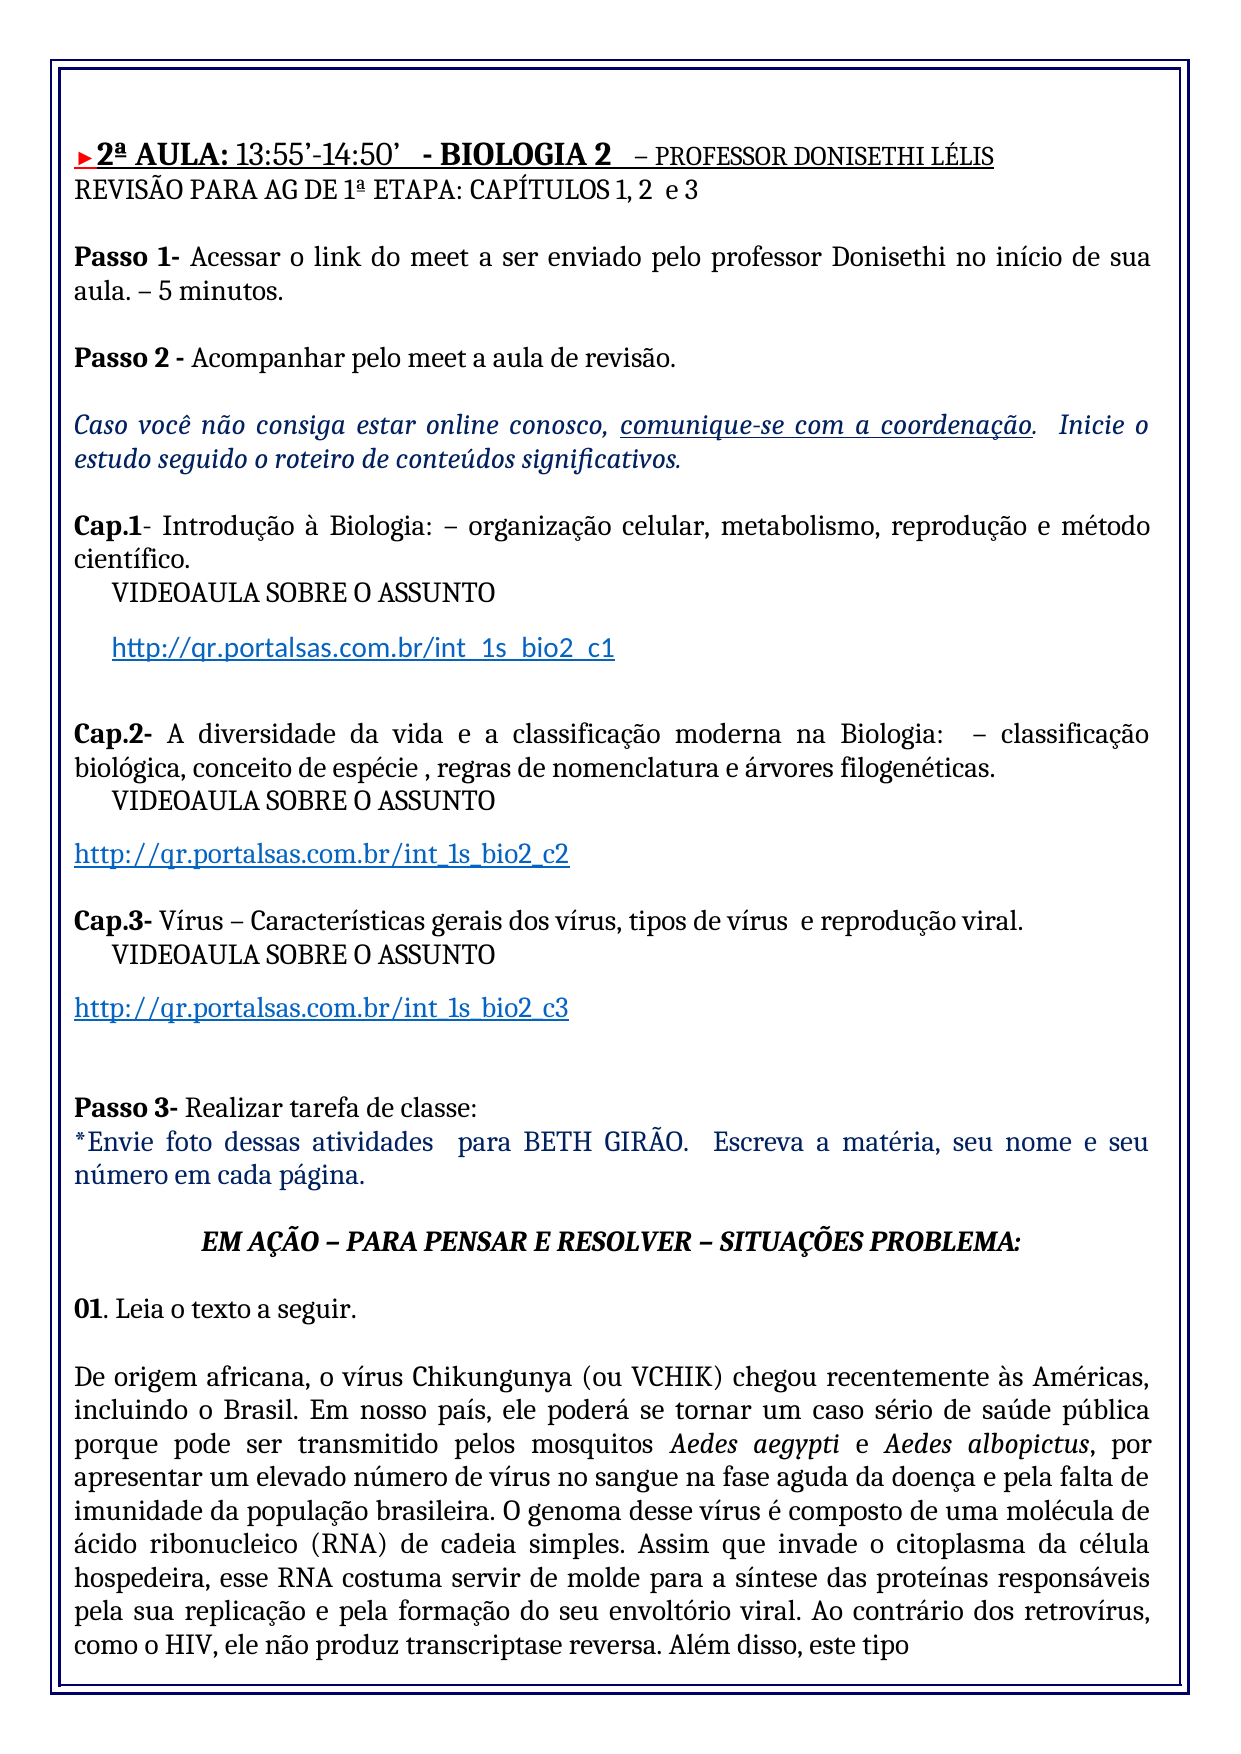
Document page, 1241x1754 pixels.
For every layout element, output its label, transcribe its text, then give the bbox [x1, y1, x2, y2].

text REVISÃO PARA AG DE 1ª ETAPA: CAPÍTULOS 1, 2 e 3 [74, 173, 1152, 207]
text *Envie foto dessas atividades para BETH GIRÃO. Escreva a matéria, seu nome e seu número em cada página. [74, 1125, 1152, 1192]
text VIDEOAULA SOBRE O ASSUNTO [111, 576, 1152, 609]
text Passo 1- Acessar o link do meet a ser enviado pelo professor Donisethi no início de sua aula. – 5 minutos. [74, 241, 1152, 308]
text Passo 3- Realizar tarefa de classe: [74, 1091, 1152, 1125]
text http://qr.portalsas.com.br/int_1s_bio2_c1 [111, 629, 1152, 664]
text De origem africana, o vírus Chikungunya (ou VCHIK) chegou recentemente às Américas, incluindo o Brasil. Em nosso país, ele poderá se tornar um caso sério de saúde pública porque pode ser transmitido pelos mosquitos Aedes aegypti e Aedes albopictus, por apresentar um elevado número de vírus no sangue na fase aguda da doença e pela falta de imunidade da população brasileira. O genoma desse vírus é composto de uma molécula de ácido ribonucleico (RNA) de cadeia simples. Assim que invade o citoplasma da célula hospedeira, esse RNA costuma servir de molde para a síntese das proteínas responsáveis pela sua replicação e pela formação do seu envoltório viral. Ao contrário dos retrovírus, como o HIV, ele não produz transcriptase reversa. Além disso, este tipo [74, 1360, 1152, 1662]
text Cap.3- Vírus – Características gerais dos vírus, tipos de vírus e reprodução viral. [74, 904, 1152, 938]
text http://qr.portalsas.com.br/int_1s_bio2_c3 [74, 991, 1152, 1024]
text Cap.2- A diversidade da vida e a classificação moderna na Biologia: – classificação biológica, conceito de espécie , regras de nomenclatura e árvores filogenéticas. [74, 717, 1152, 784]
text VIDEOAULA SOBRE O ASSUNTO [111, 938, 1152, 972]
text Passo 2 - Acompanhar pelo meet a aula de revisão. [74, 341, 1152, 375]
text Caso você não consiga estar online conosco, comunique-se com a coordenação. Inicie o estudo seguido o roteiro de conteúdos significativos. [74, 408, 1152, 475]
text 01. Leia o texto a seguir. [74, 1293, 1152, 1326]
text EM AÇÃO – PARA PENSAR E RESOLVER – SITUAÇÕES PROBLEMA: [74, 1226, 1152, 1259]
text ►2ª AULA: 13:55’-14:50’ - BIOLOGIA 2 – PROFESSOR DONISETHI LÉLIS [74, 135, 1152, 173]
text VIDEOAULA SOBRE O ASSUNTO [111, 784, 1152, 818]
text http://qr.portalsas.com.br/int_1s_bio2_c2 [74, 837, 1152, 871]
text Cap.1- Introdução à Biologia: – organização celular, metabolismo, reprodução e método científico. [74, 509, 1152, 576]
